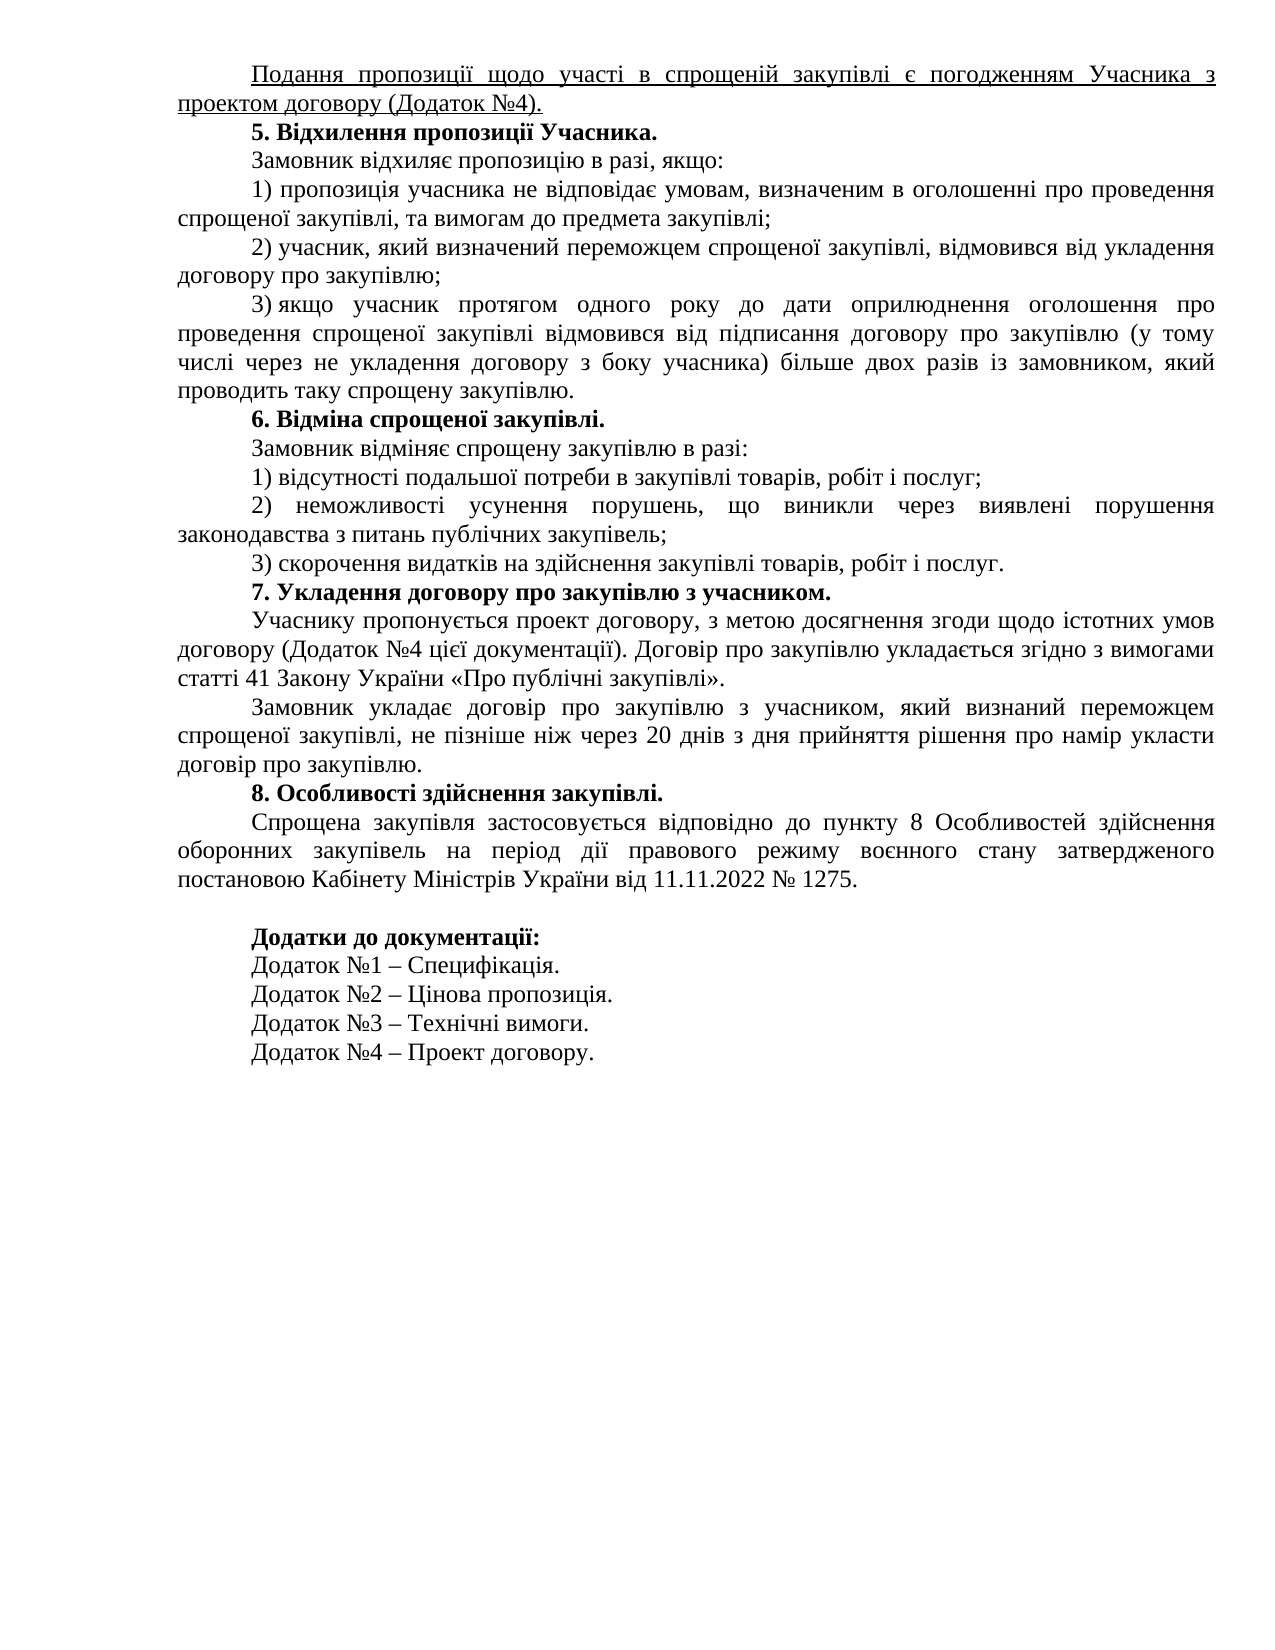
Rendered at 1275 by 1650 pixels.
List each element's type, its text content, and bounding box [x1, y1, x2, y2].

text Подання пропозиції щодо участі в спрощеній закупівлі є погодженням Учасника з проектом договору (Додаток №4). [177, 59, 1216, 117]
text 2) учасник, який визначений переможцем спрощеної закупівлі, відмовився від укладення договору про закупівлю; [177, 232, 1216, 289]
text 1) відсутності подальшої потреби в закупівлі товарів, робіт і послуг; [177, 462, 1216, 490]
text Додаток №3 – Технічні вимоги. [177, 1008, 1216, 1037]
text Додаток №2 – Цінова пропозиція. [177, 979, 1216, 1008]
text Учаснику пропонується проект договору, з метою досягнення згоди щодо істотних умов договору (Додаток №4 цієї документації). Договір про закупівлю укладається згідно з вимогами статті 41 Закону України «Про публічні закупівлі». [177, 605, 1216, 692]
text 7. Укладення договору про закупівлю з учасником. [177, 577, 1216, 605]
text Додатки до документації: [177, 922, 1216, 950]
text 1) пропозиція учасника не відповідає умовам, визначеним в оголошенні про проведення спрощеної закупівлі, та вимогам до предмета закупівлі; [177, 174, 1216, 232]
text Замовник відхиляє пропозицію в разі, якщо: [177, 145, 1216, 174]
text 5. Відхилення пропозиції Учасника. [177, 117, 1216, 145]
text Спрощена закупівля застосовується відповідно до пункту 8 Особливостей здійснення оборонних закупівель на період дії правового режиму воєнного стану затвердженого постановою Кабінету Міністрів України від 11.11.2022 № 1275. [177, 807, 1216, 893]
text 6. Відміна спрощеної закупівлі. [177, 404, 1216, 433]
text 2) неможливості усунення порушень, що виникли через виявлені порушення законодавства з питань публічних закупівель; [177, 490, 1216, 548]
text 3) якщо учасник протягом одного року до дати оприлюднення оголошення про проведення спрощеної закупівлі відмовився від підписання договору про закупівлю (у тому числі через не укладення договору з боку учасника) більше двох разів із замовником, який проводить таку спрощену закупівлю. [177, 289, 1216, 404]
text 8. Особливості здійснення закупівлі. [177, 778, 1216, 807]
text Замовник укладає договір про закупівлю з учасником, який визнаний переможцем спрощеної закупівлі, не пізніше ніж через 20 днів з дня прийняття рішення про намір укласти договір про закупівлю. [177, 692, 1216, 778]
text Додаток №4 – Проект договору. [177, 1037, 1216, 1065]
text Замовник відміняє спрощену закупівлю в разі: [177, 433, 1216, 462]
text Додаток №1 – Специфікація. [177, 950, 1216, 979]
text 3) скорочення видатків на здійснення закупівлі товарів, робіт і послуг. [177, 548, 1216, 577]
